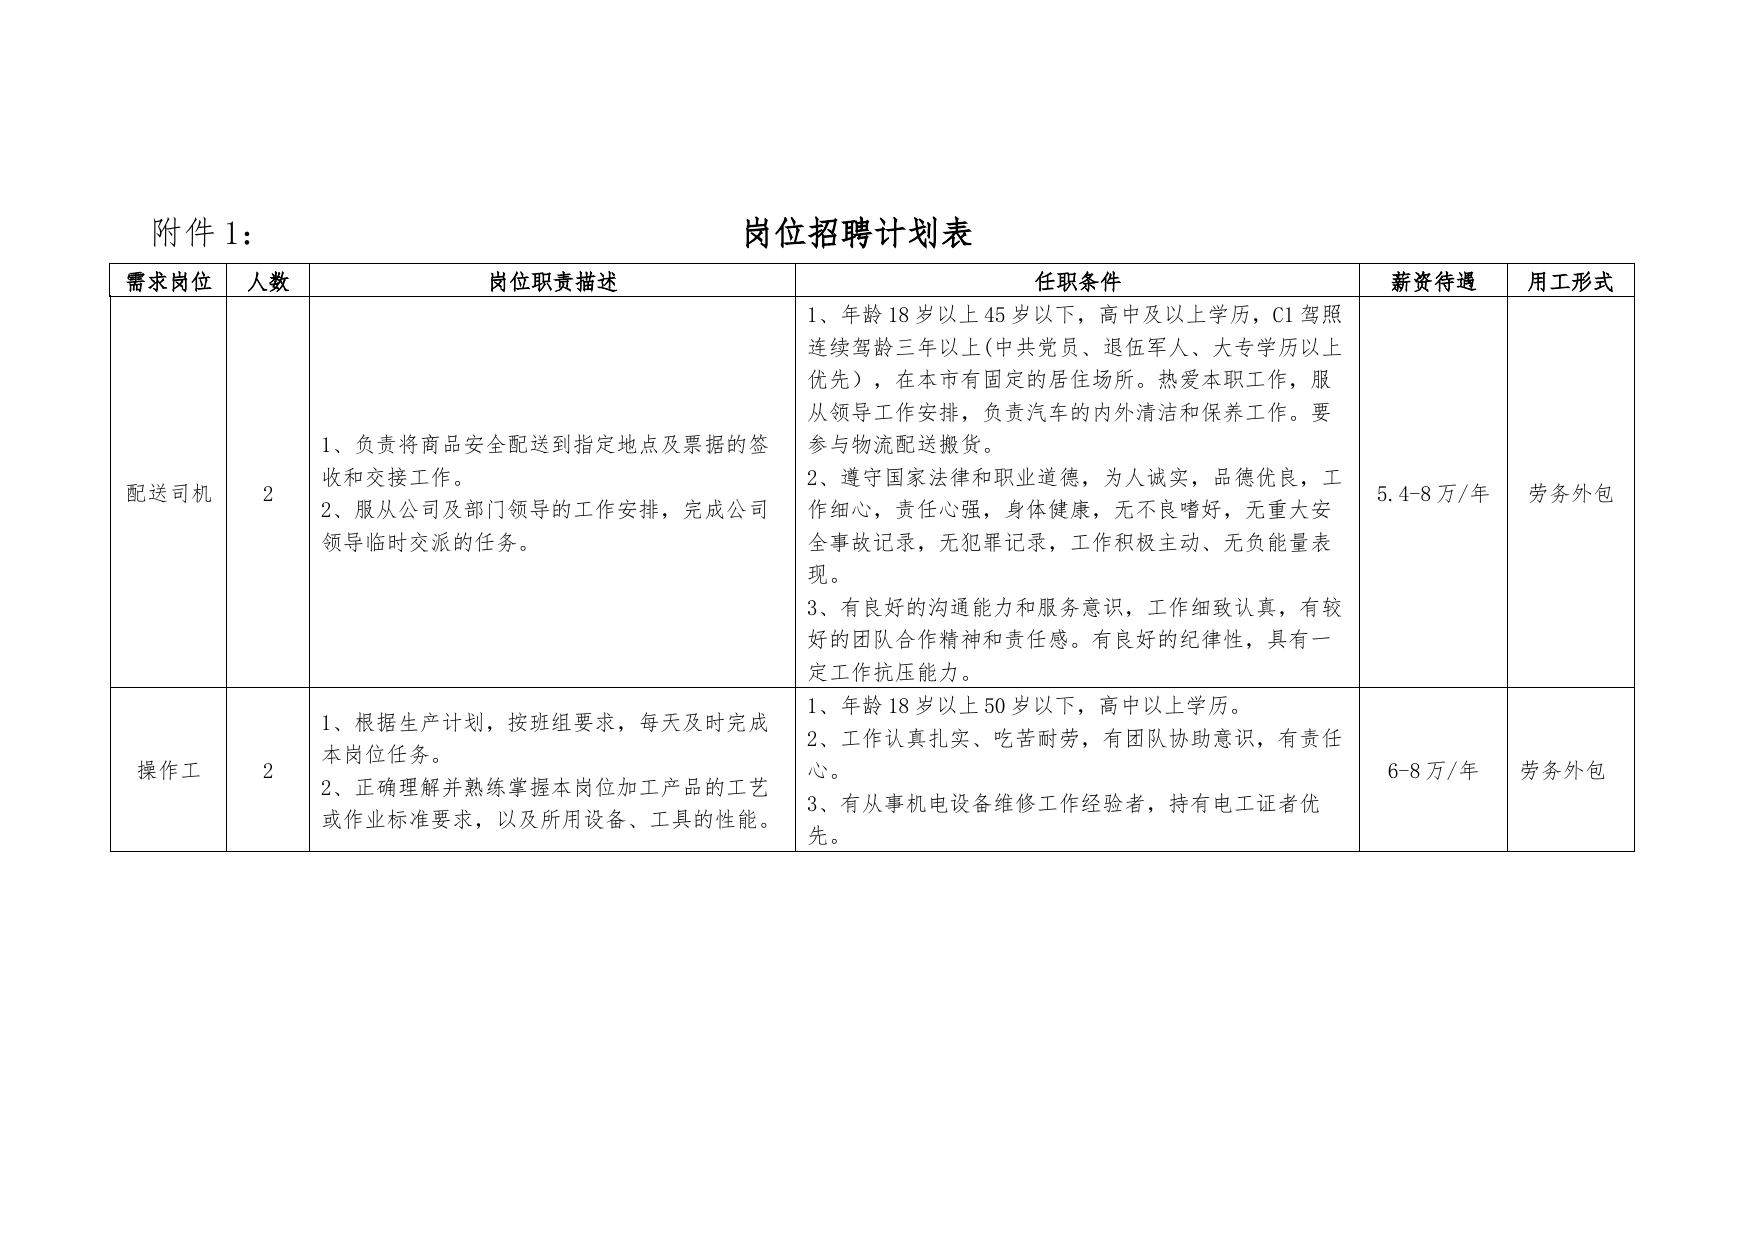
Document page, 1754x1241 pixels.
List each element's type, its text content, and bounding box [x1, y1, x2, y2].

table_header 需求岗位 [110, 264, 226, 296]
table_cell 2 [227, 688, 309, 851]
table_header 岗位职责描述 [310, 264, 795, 296]
table_cell 6-8万/年 [1360, 688, 1507, 851]
table_cell 5.4-8万/年 [1360, 297, 1507, 687]
table_header 任职条件 [796, 264, 1359, 296]
table_header 人数 [227, 264, 309, 296]
table_header 薪资待遇 [1360, 264, 1507, 296]
table_cell 劳务外包 [1508, 688, 1634, 851]
text 附件1： 岗位招聘计划表 [150, 198, 1604, 263]
table_cell 配送司机 [111, 297, 226, 687]
table_cell 1、根据生产计划，按班组要求，每天及时完成本岗位任务。 2、正确理解并熟练掌握本岗位加工产品的工艺或作业标准要求，以及所用设备、工具的性能。 [310, 688, 795, 851]
table_cell 2 [227, 297, 309, 687]
table_cell 负责将商品安全配送到指定地点及票据的签收和交接工作。 2、服从公司及部门领导的工作安排，完成公司领导临时交派的任务。 [310, 297, 795, 687]
table_cell 1、年龄18岁以上45岁以下，高中及以上学历，C1驾照连续驾龄三年以上(中共党员、退伍军人、大专学历以上优先），在本市有固定的居住场所。热爱本职工作，服从领导工作安排，负责汽车的内外清洁和保养工作。要参与物流配送搬货。 2、遵守国家法律和职业道德，为人诚实，品德优良，工作细心，责任心强，身体健康，无不良嗜好，无重大安全事故记录，无犯罪记录，工作积极主动、无负能量表现。 3、有良好的沟通能力和服务意识，工作细致认真，有较好的团队合作精神和责任感。有良好的纪律性，具有一定工作抗压能力。 [796, 297, 1359, 687]
table_cell 操作工 [111, 688, 226, 851]
table_cell 劳务外包 [1508, 297, 1634, 687]
table_header 用工形式 [1508, 264, 1634, 296]
table_cell 1、年龄18岁以上50岁以下，高中以上学历。 2、工作认真扎实、吃苦耐劳，有团队协助意识，有责任心。 3、有从事机电设备维修工作经验者，持有电工证者优先。 [796, 688, 1359, 851]
